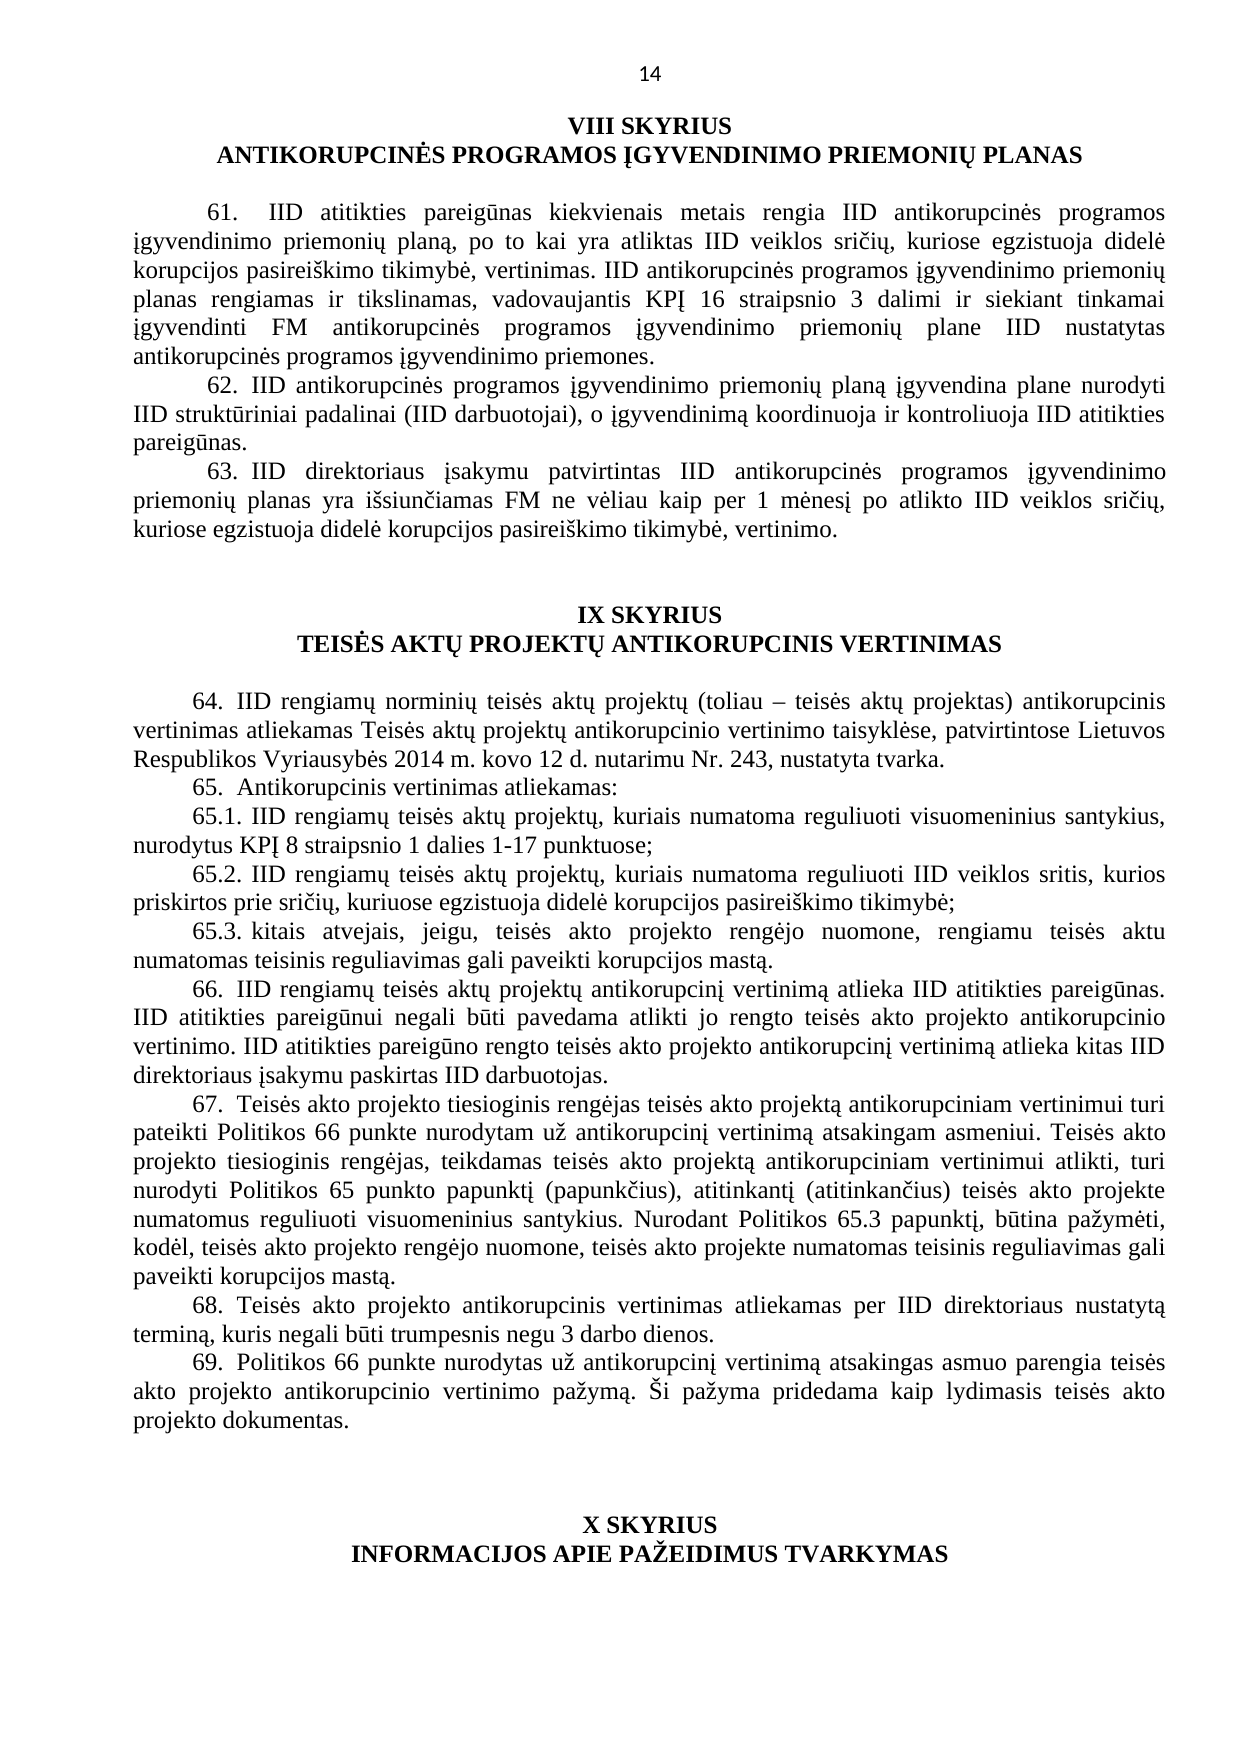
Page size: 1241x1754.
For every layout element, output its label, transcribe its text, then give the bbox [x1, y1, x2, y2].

subtitle TEISĖS AKTŲ PROJEKTŲ ANTIKORUPCINIS VERTINIMAS [133, 629, 1166, 657]
list Teisės akto projekto antikorupcinis vertinimas atliekamas per IID direktoriaus nustatytą terminą, kuris negali būti trumpesnis negu 3 darbo dienos. [133, 1290, 1166, 1347]
list IID rengiamų teisės aktų projektų antikorupcinį vertinimą atlieka IID atitikties pareigūnas. IID atitikties pareigūnui negali būti pavedama atlikti jo rengto teisės akto projekto antikorupcinio vertinimo. IID atitikties pareigūno rengto teisės akto projekto antikorupcinį vertinimą atlieka kitas IID direktoriaus įsakymu paskirtas IID darbuotojas. [133, 974, 1166, 1089]
list kitais atvejais, jeigu, teisės akto projekto rengėjo nuomone, rengiamu teisės aktu numatomas teisinis reguliavimas gali paveikti korupcijos mastą. [133, 916, 1166, 974]
list Teisės akto projekto tiesioginis rengėjas teisės akto projektą antikorupciniam vertinimui turi pateikti Politikos 66 punkte nurodytam už antikorupcinį vertinimą atsakingam asmeniui. Teisės akto projekto tiesioginis rengėjas, teikdamas teisės akto projektą antikorupciniam vertinimui atlikti, turi nurodyti Politikos 65 punkto papunktį (papunkčius), atitinkantį (atitinkančius) teisės akto projekte numatomus reguliuoti visuomeninius santykius. Nurodant Politikos 65.3 papunktį, būtina pažymėti, kodėl, teisės akto projekto rengėjo nuomone, teisės akto projekte numatomas teisinis reguliavimas gali paveikti korupcijos mastą. [133, 1089, 1166, 1290]
list Politikos 66 punkte nurodytas už antikorupcinį vertinimą atsakingas asmuo parengia teisės akto projekto antikorupcinio vertinimo pažymą. Ši pažyma pridedama kaip lydimasis teisės akto projekto dokumentas. [133, 1347, 1166, 1434]
list IID direktoriaus įsakymu patvirtintas IID antikorupcinės programos įgyvendinimo priemonių planas yra išsiunčiamas FM ne vėliau kaip per 1 mėnesį po atlikto IID veiklos sričių, kuriose egzistuoja didelė korupcijos pasireiškimo tikimybė, vertinimo. [133, 456, 1166, 542]
subtitle IX SKYRIUS [133, 600, 1166, 629]
list IID rengiamų teisės aktų projektų, kuriais numatoma reguliuoti IID veiklos sritis, kurios priskirtos prie sričių, kuriuose egzistuoja didelė korupcijos pasireiškimo tikimybė; [133, 859, 1166, 916]
list IID rengiamų norminių teisės aktų projektų (toliau – teisės aktų projektas) antikorupcinis vertinimas atliekamas Teisės aktų projektų antikorupcinio vertinimo taisyklėse, patvirtintose Lietuvos Respublikos Vyriausybės 2014 m. kovo 12 d. nutarimu Nr. 243, nustatyta tvarka. [133, 686, 1166, 772]
subtitle INFORMACIJOS APIE PAŽEIDIMUS TVARKYMAS [133, 1539, 1166, 1568]
subtitle VIII SKYRIUS [133, 111, 1166, 140]
subtitle X SKYRIUS [133, 1510, 1166, 1539]
list IID atitikties pareigūnas kiekvienais metais rengia IID antikorupcinės programos įgyvendinimo priemonių planą, po to kai yra atliktas IID veiklos sričių, kuriose egzistuoja didelė korupcijos pasireiškimo tikimybė, vertinimas. IID antikorupcinės programos įgyvendinimo priemonių planas rengiamas ir tikslinamas, vadovaujantis KPĮ 16 straipsnio 3 dalimi ir siekiant tinkamai įgyvendinti FM antikorupcinės programos įgyvendinimo priemonių plane IID nustatytas antikorupcinės programos įgyvendinimo priemones. [133, 197, 1166, 370]
subtitle ANTIKORUPCINĖS PROGRAMOS ĮGYVENDINIMO PRIEMONIŲ PLANAS [133, 140, 1166, 169]
list Antikorupcinis vertinimas atliekamas: [133, 772, 1166, 801]
list IID rengiamų teisės aktų projektų, kuriais numatoma reguliuoti visuomeninius santykius, nurodytus KPĮ 8 straipsnio 1 dalies 1-17 punktuose; [133, 801, 1166, 859]
list IID antikorupcinės programos įgyvendinimo priemonių planą įgyvendina plane nurodyti IID struktūriniai padalinai (IID darbuotojai), o įgyvendinimą koordinuoja ir kontroliuoja IID atitikties pareigūnas. [133, 370, 1166, 456]
